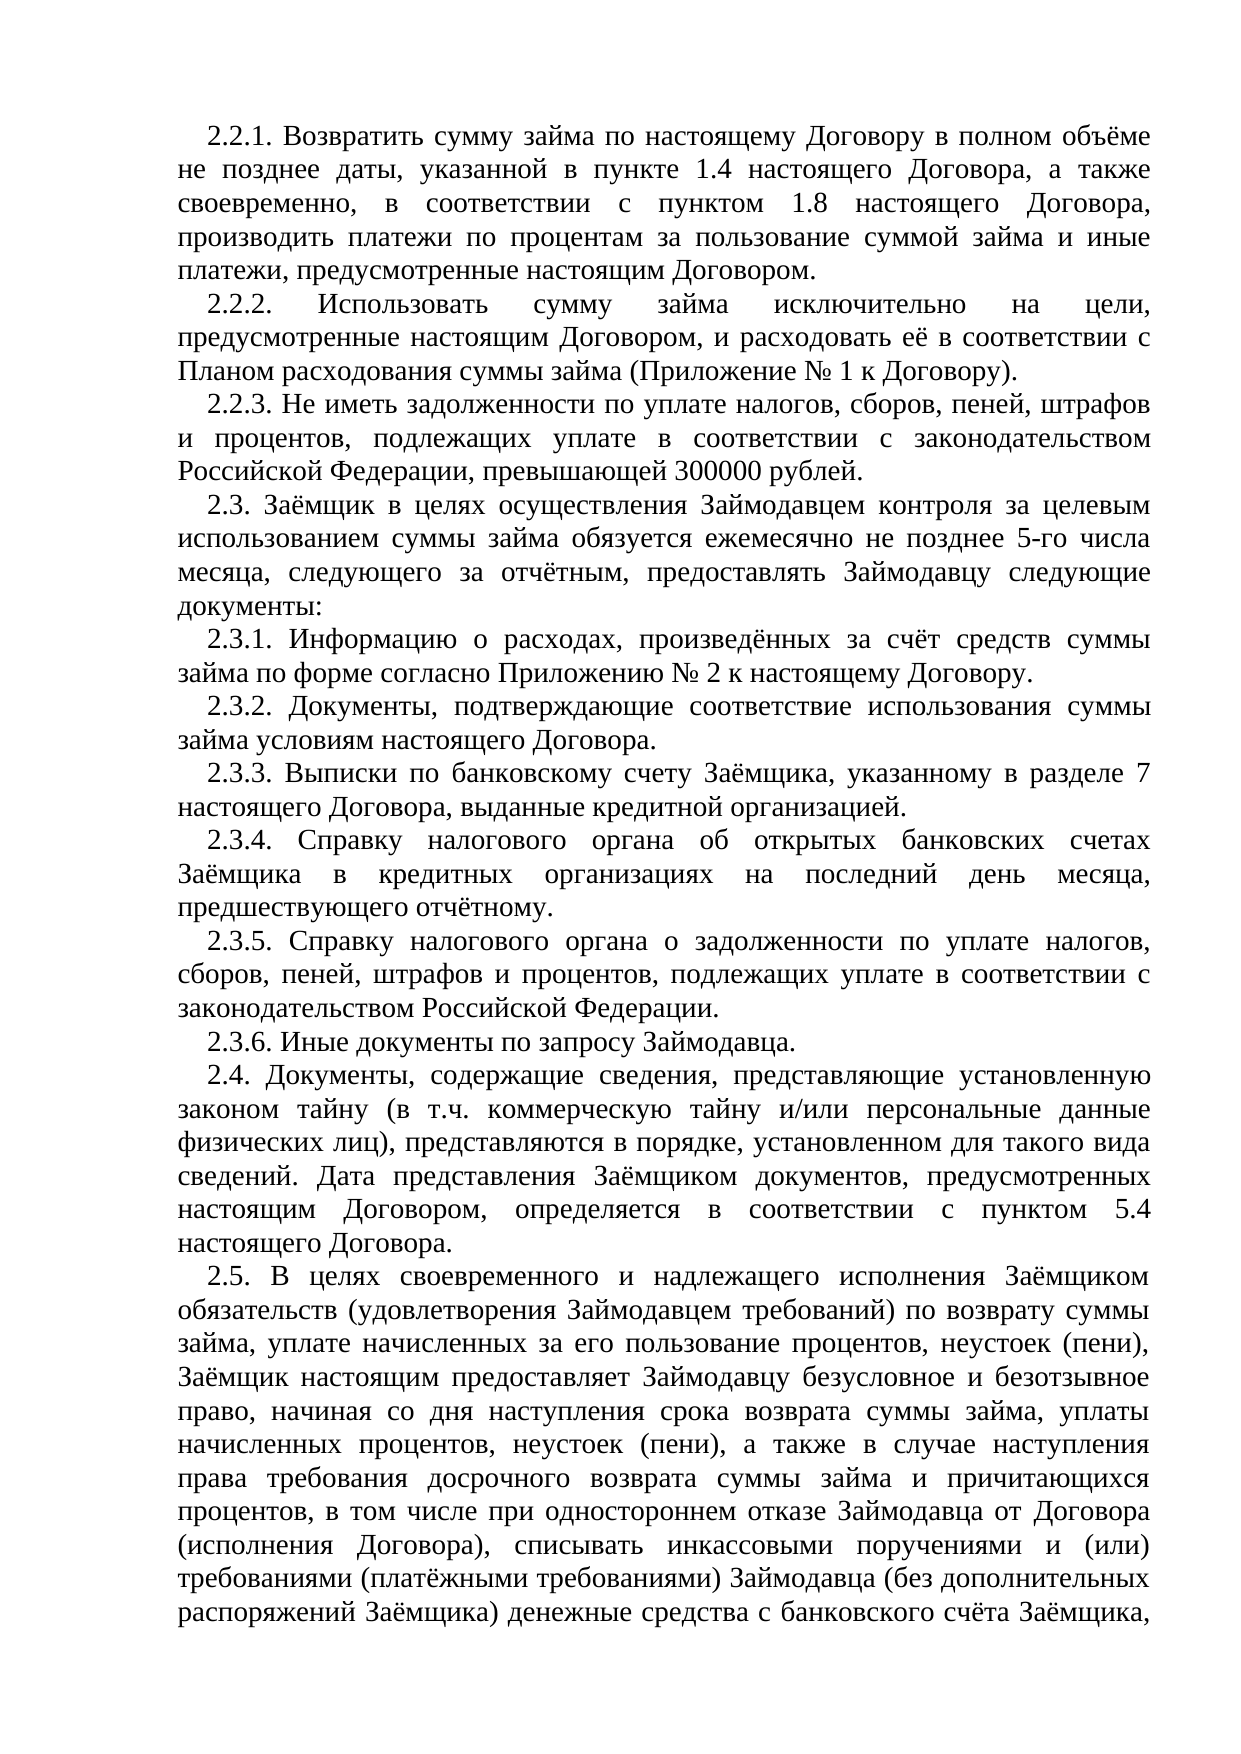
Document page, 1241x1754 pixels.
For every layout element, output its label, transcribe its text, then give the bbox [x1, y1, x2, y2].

text 2.3.1. Информацию о расходах, произведённых за счёт средств суммы займа по форме согласно Приложению № 2 к настоящему Договору. [177, 621, 1152, 688]
text 2.3.5. Справку налогового органа о задолженности по уплате налогов, сборов, пеней, штрафов и процентов, подлежащих уплате в соответствии с законодательством Российской Федерации. [177, 923, 1152, 1024]
text 2.3.3. Выписки по банковскому счету Заёмщика, указанному в разделе 7 настоящего Договора, выданные кредитной организацией. [177, 755, 1152, 822]
text 2.4. Документы, содержащие сведения, представляющие установленную законом тайну (в т.ч. коммерческую тайну и/или персональные данные физических лиц), представляются в порядке, установленном для такого вида сведений. Дата представления Заёмщиком документов, предусмотренных настоящим Договором, определяется в соответствии с пунктом 5.4 настоящего Договора. [177, 1057, 1152, 1258]
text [177, 1258, 1150, 1627]
text 2.3.2. Документы, подтверждающие соответствие использования суммы займа условиям настоящего Договора. [177, 688, 1152, 755]
text 2.2.1. Возвратить сумму займа по настоящему Договору в полном объёме не позднее даты, указанной в пункте 1.4 настоящего Договора, а также своевременно, в соответствии с пунктом 1.8 настоящего Договора, производить платежи по процентам за пользование суммой займа и иные платежи, предусмотренные настоящим Договором. [177, 118, 1152, 286]
text 2.3.6. Иные документы по запросу Займодавца. [177, 1024, 1152, 1057]
text 2.2.2. Использовать сумму займа исключительно на цели, предусмотренные настоящим Договором, и расходовать её в соответствии с Планом расходования суммы займа (Приложение № 1 к Договору). [177, 286, 1152, 386]
text 2.3.4. Справку налогового органа об открытых банковских счетах Заёмщика в кредитных организациях на последний день месяца, предшествующего отчётному. [177, 822, 1152, 923]
text 2.2.3. Не иметь задолженности по уплате налогов, сборов, пеней, штрафов и процентов, подлежащих уплате в соответствии с законодательством Российской Федерации, превышающей 300000 рублей. [177, 386, 1152, 487]
text 2.3. Заёмщик в целях осуществления Займодавцем контроля за целевым использованием суммы займа обязуется ежемесячно не позднее 5-го числа месяца, следующего за отчётным, предоставлять Займодавцу следующие документы: [177, 487, 1152, 621]
